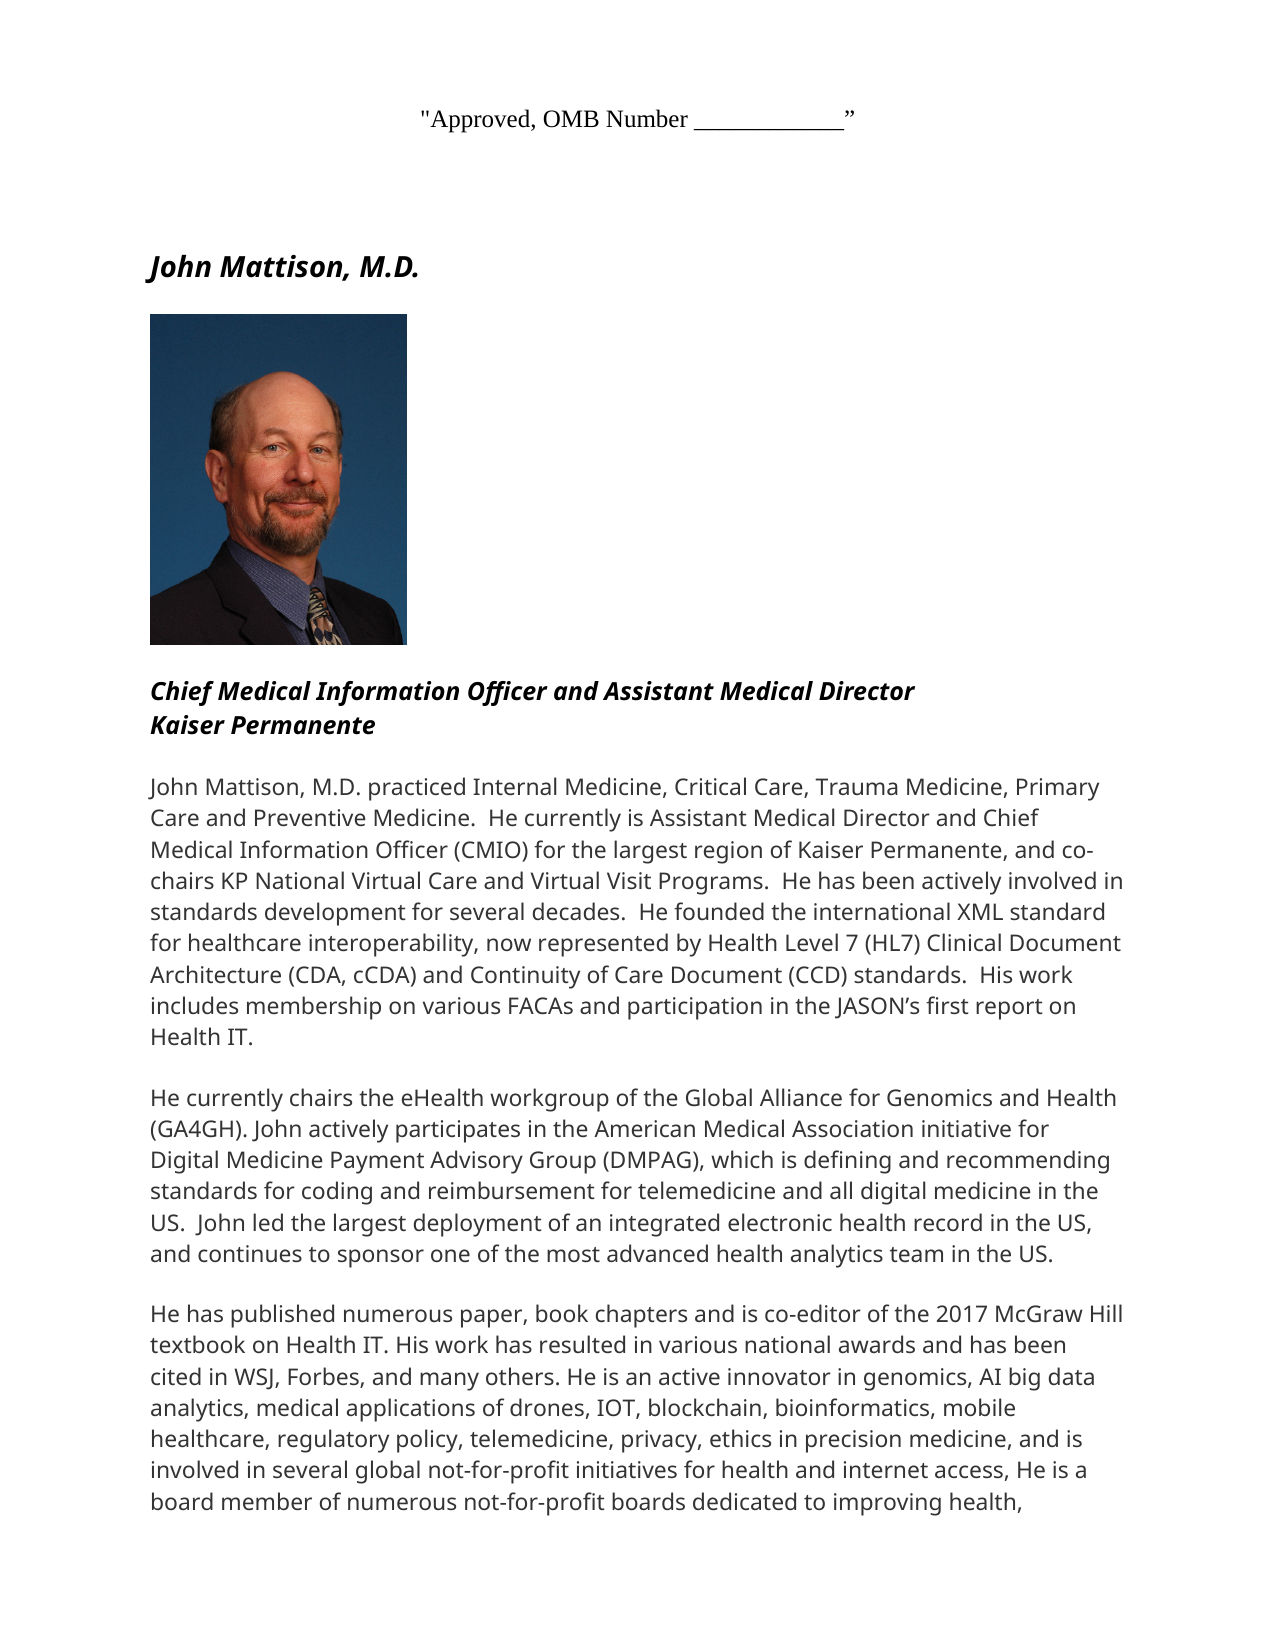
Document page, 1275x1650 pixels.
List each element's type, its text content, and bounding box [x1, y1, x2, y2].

text He currently chairs the eHealth workgroup of the Global Alliance for Genomics and Health (GA4GH). John actively participates in the American Medical Association initiative for Digital Medicine Payment Advisory Group (DMPAG), which is defining and recommending standards for coding and reimbursement for telemedicine and all digital medicine in the US. John led the largest deployment of an integrated electronic health record in the US, and continues to sponsor one of the most advanced health analytics team in the US. [150, 1081, 1125, 1269]
subtitle Chief Medical Information Officer and Assistant Medical Director [150, 674, 1125, 708]
subtitle Kaiser Permanente [150, 708, 1125, 742]
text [150, 1298, 1125, 1517]
subtitle John Mattison, M.D. [150, 246, 1125, 286]
picture [150, 314, 407, 645]
text John Mattison, M.D. practiced Internal Medicine, Critical Care, Trauma Medicine, Primary Care and Preventive Medicine. He currently is Assistant Medical Director and Chief Medical Information Officer (CMIO) for the largest region of Kaiser Permanente, and co-chairs KP National Virtual Care and Virtual Visit Programs. He has been actively involved in standards development for several decades. He founded the international XML standard for healthcare interoperability, now represented by Health Level 7 (HL7) Clinical Document Architecture (CDA, cCDA) and Continuity of Care Document (CCD) standards. His work includes membership on various FACAs and participation in the JASON’s first report on Health IT. [150, 771, 1125, 1052]
